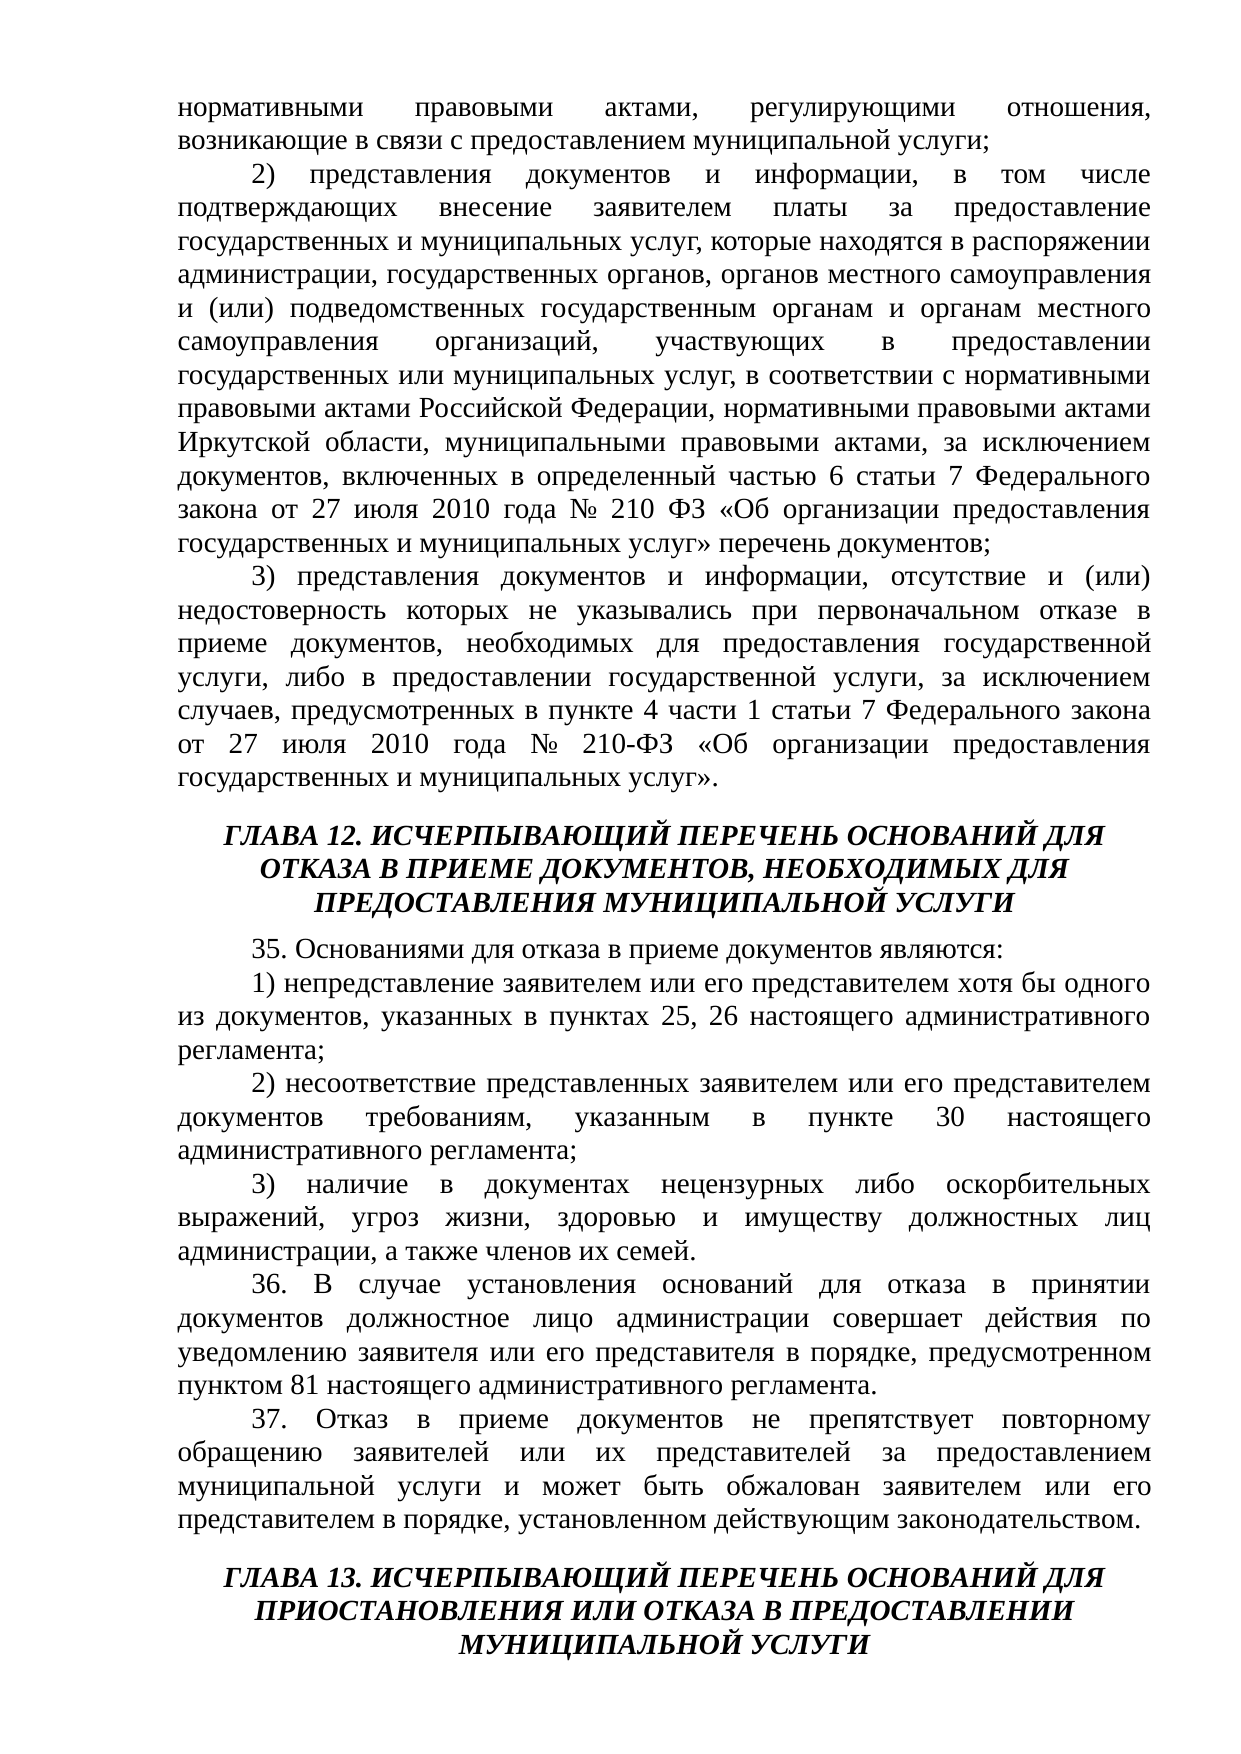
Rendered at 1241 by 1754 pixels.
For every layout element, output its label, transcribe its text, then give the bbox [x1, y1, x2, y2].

subtitle ГЛАВА 13. ИСЧЕРПЫВАЮЩИЙ ПЕРЕЧЕНЬ ОСНОВАНИЙ ДЛЯ ПРИОСТАНОВЛЕНИЯ ИЛИ ОТКАЗА В ПРЕДОСТАВЛЕНИИ МУНИЦИПАЛЬНОЙ УСЛУГИ [177, 1560, 1152, 1661]
text 2) представления документов и информации, в том числе подтверждающих внесение заявителем платы за предоставление государственных и муниципальных услуг, которые находятся в распоряжении администрации, государственных органов, органов местного самоуправления и (или) подведомственных государственным органам и органам местного самоуправления организаций, участвующих в предоставлении государственных или муниципальных услуг, в соответствии с нормативными правовыми актами Российской Федерации, нормативными правовыми актами Иркутской области, муниципальными правовыми актами, за исключением документов, включенных в определенный частью 6 статьи 7 Федерального закона от 27 июля 2010 года № 210 ФЗ «Об организации предоставления государственных и муниципальных услуг» перечень документов; [177, 156, 1152, 558]
text 3) наличие в документах нецензурных либо оскорбительных выражений, угроз жизни, здоровью и имуществу должностных лиц администрации, а также членов их семей. [177, 1166, 1152, 1267]
subtitle ГЛАВА 12. ИСЧЕРПЫВАЮЩИЙ ПЕРЕЧЕНЬ ОСНОВАНИЙ ДЛЯ ОТКАЗА В ПРИЕМЕ ДОКУМЕНТОВ, НЕОБХОДИМЫХ ДЛЯ ПРЕДОСТАВЛЕНИЯ МУНИЦИПАЛЬНОЙ УСЛУГИ [177, 818, 1152, 919]
text 36. В случае установления оснований для отказа в принятии документов должностное лицо администрации совершает действия по уведомлению заявителя или его представителя в порядке, предусмотренном пунктом 81 настоящего административного регламента. [177, 1267, 1152, 1401]
text 3) представления документов и информации, отсутствие и (или) недостоверность которых не указывались при первоначальном отказе в приеме документов, необходимых для предоставления государственной услуги, либо в предоставлении государственной услуги, за исключением случаев, предусмотренных в пункте 4 части 1 статьи 7 Федерального закона от 27 июля 2010 года № 210-ФЗ «Об организации предоставления государственных и муниципальных услуг». [177, 558, 1152, 793]
text 35. Основаниями для отказа в приеме документов являются: [177, 931, 1152, 965]
text 1) непредставление заявителем или его представителем хотя бы одного из документов, указанных в пунктах 25, 26 настоящего административного регламента; [177, 965, 1152, 1065]
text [177, 89, 1152, 156]
text 2) несоответствие представленных заявителем или его представителем документов требованиям, указанным в пункте 30 настоящего административного регламента; [177, 1065, 1152, 1166]
text 37. Отказ в приеме документов не препятствует повторному обращению заявителей или их представителей за предоставлением муниципальной услуги и может быть обжалован заявителем или его представителем в порядке, установленном действующим законодательством. [177, 1401, 1152, 1535]
